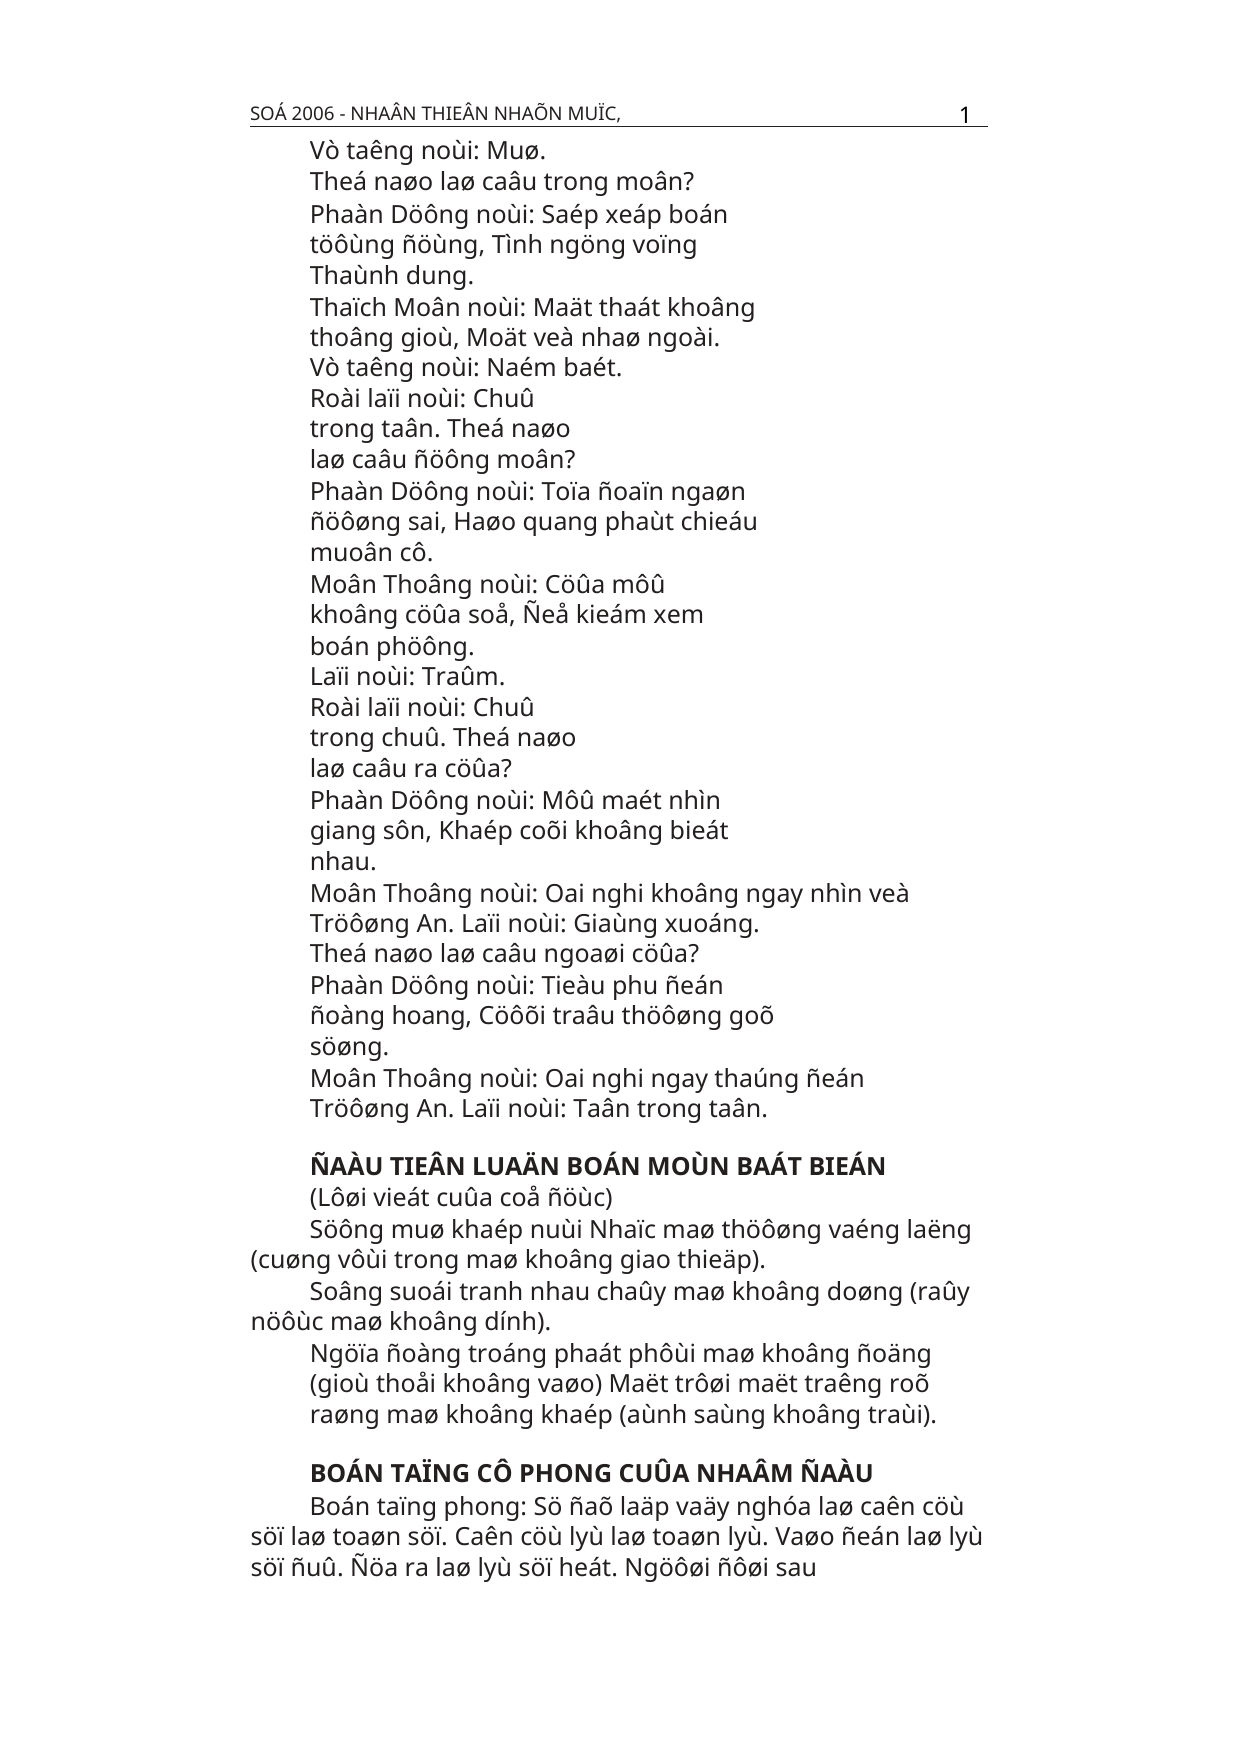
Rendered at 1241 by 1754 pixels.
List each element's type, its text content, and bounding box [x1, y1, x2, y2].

text Roài laïi noùi: Chuû trong chuû. Theá naøo laø caâu ra cöûa? [309, 692, 589, 785]
text Söông muø khaép nuùi Nhaïc maø thöôøng vaéng laëng (cuøng vôùi trong maø khoâng giao thieäp). [250, 1214, 990, 1276]
text Roài laïi noùi: Chuû trong taân. Theá naøo laø caâu ñöông moân? [309, 383, 602, 476]
text Thaïch Moân noùi: Maät thaát khoâng thoâng gioù, Moät veà nhaø ngoài. [309, 291, 757, 353]
text Boán taïng phong: Sö ñaõ laäp vaäy nghóa laø caên cöù söï laø toaøn söï. Caên cöù lyù laø toaøn lyù. Vaøo ñeán laø lyù söï ñuû. Ñöa ra laø lyù söï heát. Ngöôøi ñôøi sau [250, 1491, 996, 1584]
subtitle ÑAÀU TIEÂN LUAÄN BOÁN MOÙN BAÁT BIEÁN [309, 1149, 1092, 1181]
subtitle BOÁN TAÏNG CÔ PHONG CUÛA NHAÂM ÑAÀU [309, 1456, 1092, 1489]
text Moân Thoâng noùi: Oai nghi khoâng ngay nhìn veà Tröôøng An. Laïi noùi: Giaùng xuoáng. [309, 878, 914, 940]
text (Lôøi vieát cuûa coå ñöùc) [309, 1181, 1092, 1212]
text Soâng suoái tranh nhau chaûy maø khoâng doøng (raûy nöôùc maø khoâng dính). [250, 1276, 990, 1338]
text Vò taêng noùi: Naém baét. [309, 353, 1092, 382]
text Theá naøo laø caâu ngoaøi cöûa? [309, 940, 1092, 968]
text Vò taêng noùi: Muø. [309, 134, 1092, 166]
text Moân Thoâng noùi: Cöûa môû khoâng cöûa soå, Ñeå kieám xem boán phöông. [309, 569, 721, 662]
text Phaàn Döông noùi: Toïa ñoaïn ngaøn ñöôøng sai, Haøo quang phaùt chieáu muoân cô. [309, 476, 762, 569]
text Moân Thoâng noùi: Oai nghi ngay thaúng ñeán Tröôøng An. Laïi noùi: Taân trong taân. [309, 1062, 869, 1124]
text Phaàn Döông noùi: Tieàu phu ñeán ñoàng hoang, Cöôõi traâu thöôøng goõ söøng. [309, 969, 788, 1062]
text Phaàn Döông noùi: Môû maét nhìn giang sôn, Khaép coõi khoâng bieát nhau. [309, 785, 738, 878]
text Phaàn Döông noùi: Saép xeáp boán töôùng ñöùng, Tình ngöng voïng Thaùnh dung. [309, 198, 753, 291]
text Laïi noùi: Traûm. [309, 662, 1092, 691]
text Ngöïa ñoàng troáng phaát phôùi maø khoâng ñoäng (gioù thoåi khoâng vaøo) Maët trôøi maët traêng roõ raøng maø khoâng khaép (aùnh saùng khoâng traùi). [309, 1338, 990, 1431]
text Theá naøo laø caâu trong moân? [309, 166, 1092, 197]
